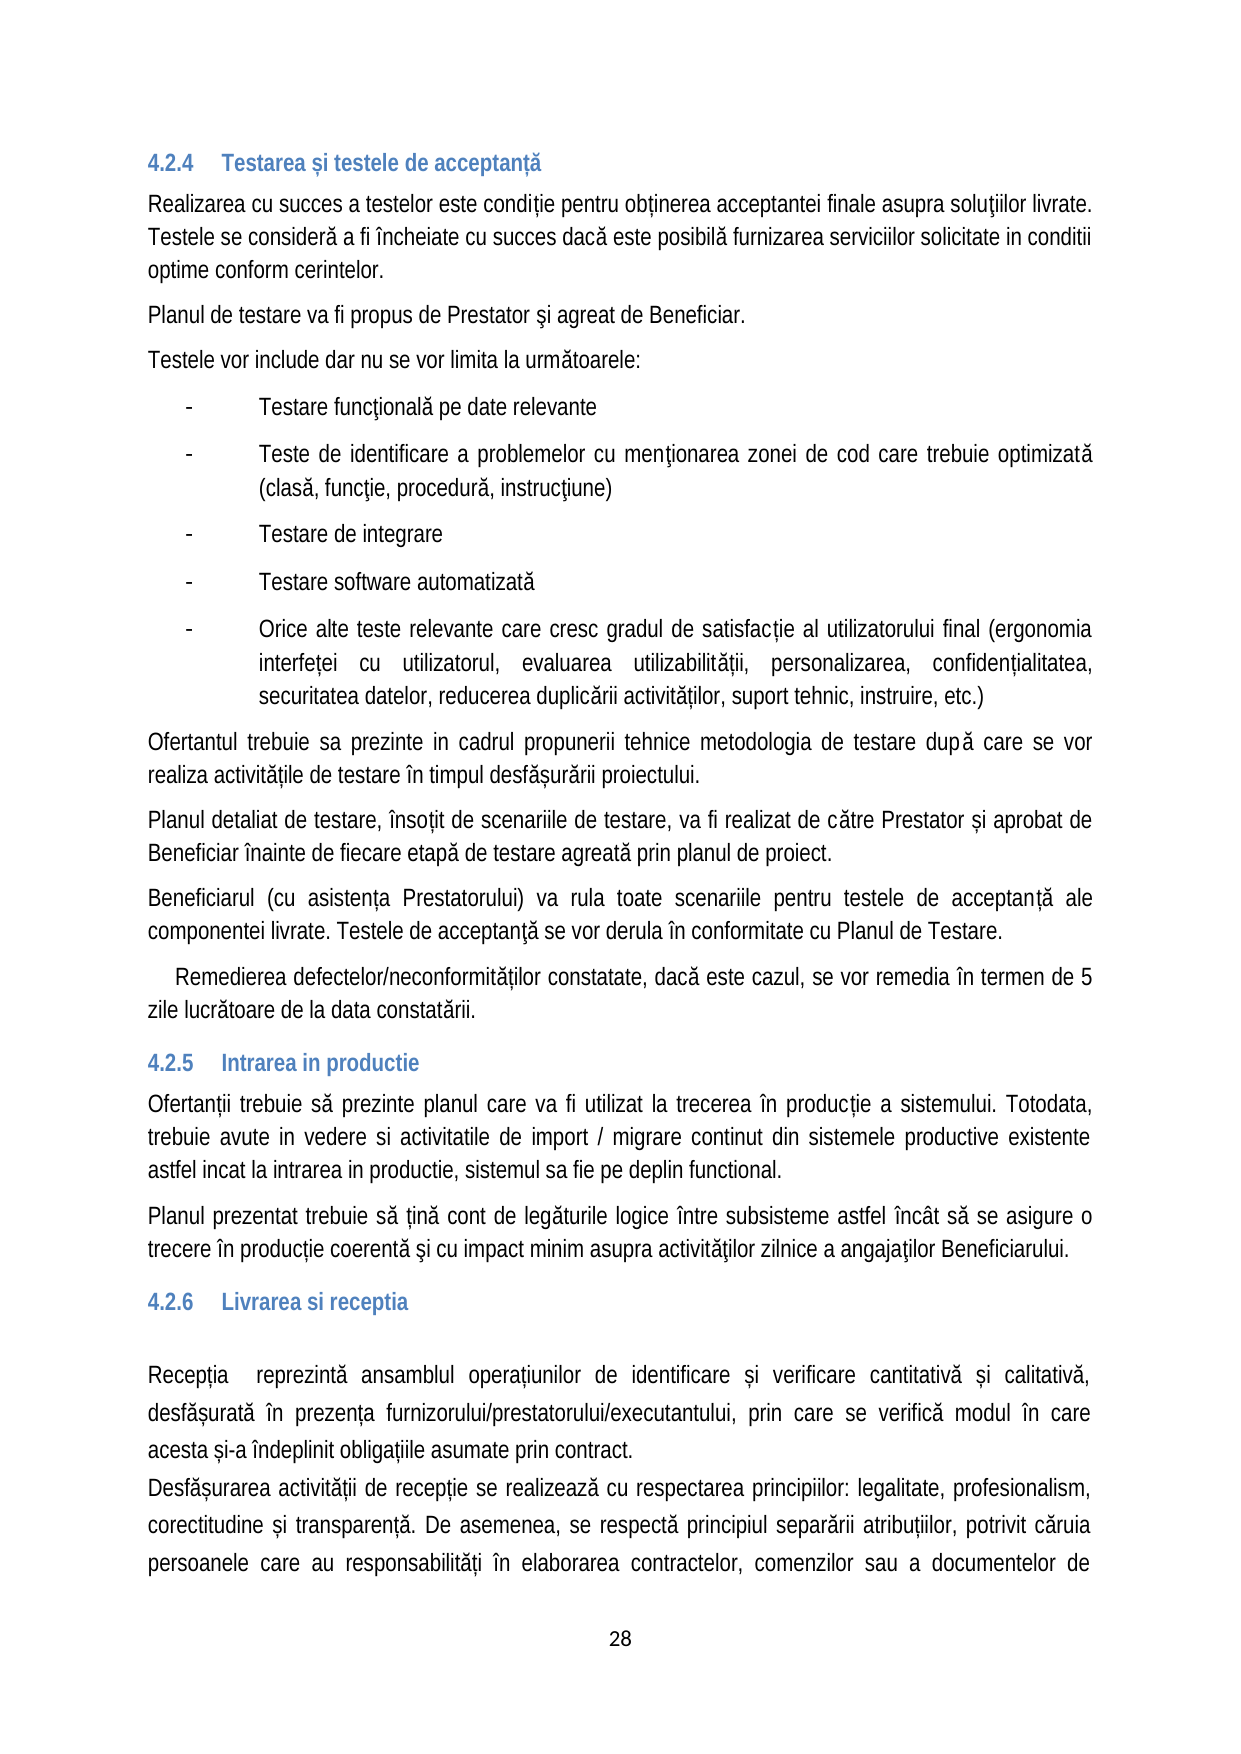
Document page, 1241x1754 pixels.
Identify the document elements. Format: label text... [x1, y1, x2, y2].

text Realizarea cu succes a testelor este condiție pentru obținerea acceptantei finale asupra soluţiilor livrate. Testele se consideră a fi încheiate cu succes dacă este posibilă furnizarea serviciilor solicitate in conditii optime conform cerintelor. [148, 189, 1093, 283]
list Orice alte teste relevante care cresc gradul de satisfacție al utilizatorului final (ergonomia interfeței cu utilizatorul, evaluarea utilizabilității, personalizarea, confidențialitatea, securitatea datelor, reducerea duplicării activităților, suport tehnic, instruire, etc.) [185, 613, 1093, 710]
text Recepția reprezintă ansamblul operațiunilor de identificare și verificare cantitativă și calitativă, desfășurată în prezența furnizorului/prestatorului/executantului, prin care se verifică modul în care acesta și-a îndeplinit obligațiile asumate prin contract. [148, 1353, 1093, 1466]
text Beneficiarul (cu asistența Prestatorului) va rula toate scenariile pentru testele de acceptanță ale componentei livrate. Testele de acceptanţă se vor derula în conformitate cu Planul de Testare. [148, 883, 1093, 945]
list Testare software automatizată [185, 566, 1093, 597]
list Testare de integrare [185, 518, 1093, 549]
subtitle Livrarea si receptia [148, 1287, 1093, 1316]
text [148, 1466, 1093, 1578]
subtitle Testarea și testele de acceptanță [148, 148, 1093, 176]
text Planul detaliat de testare, însoțit de scenariile de testare, va fi realizat de către Prestator și aprobat de Beneficiar înainte de fiecare etapă de testare agreată prin planul de proiect. [148, 805, 1093, 867]
subtitle Intrarea in productie [148, 1048, 1093, 1077]
text Ofertanții trebuie să prezinte planul care va fi utilizat la trecerea în producție a sistemului. Totodata, trebuie avute in vedere si activitatile de import / migrare continut din sistemele productive existente astfel incat la intrarea in productie, sistemul sa fie pe deplin functional. [148, 1089, 1093, 1184]
list Teste de identificare a problemelor cu menţionarea zonei de cod care trebuie optimizată (clasă, funcţie, procedură, instrucţiune) [185, 438, 1093, 502]
text Planul de testare va fi propus de Prestator şi agreat de Beneficiar. [148, 300, 1093, 329]
text Planul prezentat trebuie să țină cont de legăturile logice între subsisteme astfel încât să se asigure o trecere în producție coerentă şi cu impact minim asupra activităţilor zilnice a angajaţilor Beneficiarului. [148, 1201, 1093, 1262]
text Ofertantul trebuie sa prezinte in cadrul propunerii tehnice metodologia de testare după care se vor realiza activitățile de testare în timpul desfășurării proiectului. [148, 727, 1093, 788]
list Testare funcţională pe date relevante [185, 391, 1093, 421]
text Testele vor include dar nu se vor limita la următoarele: [148, 345, 1093, 374]
text Remedierea defectelor/neconformităților constatate, dacă este cazul, se vor remedia în termen de 5 zile lucrătoare de la data constatării. [148, 962, 1093, 1023]
